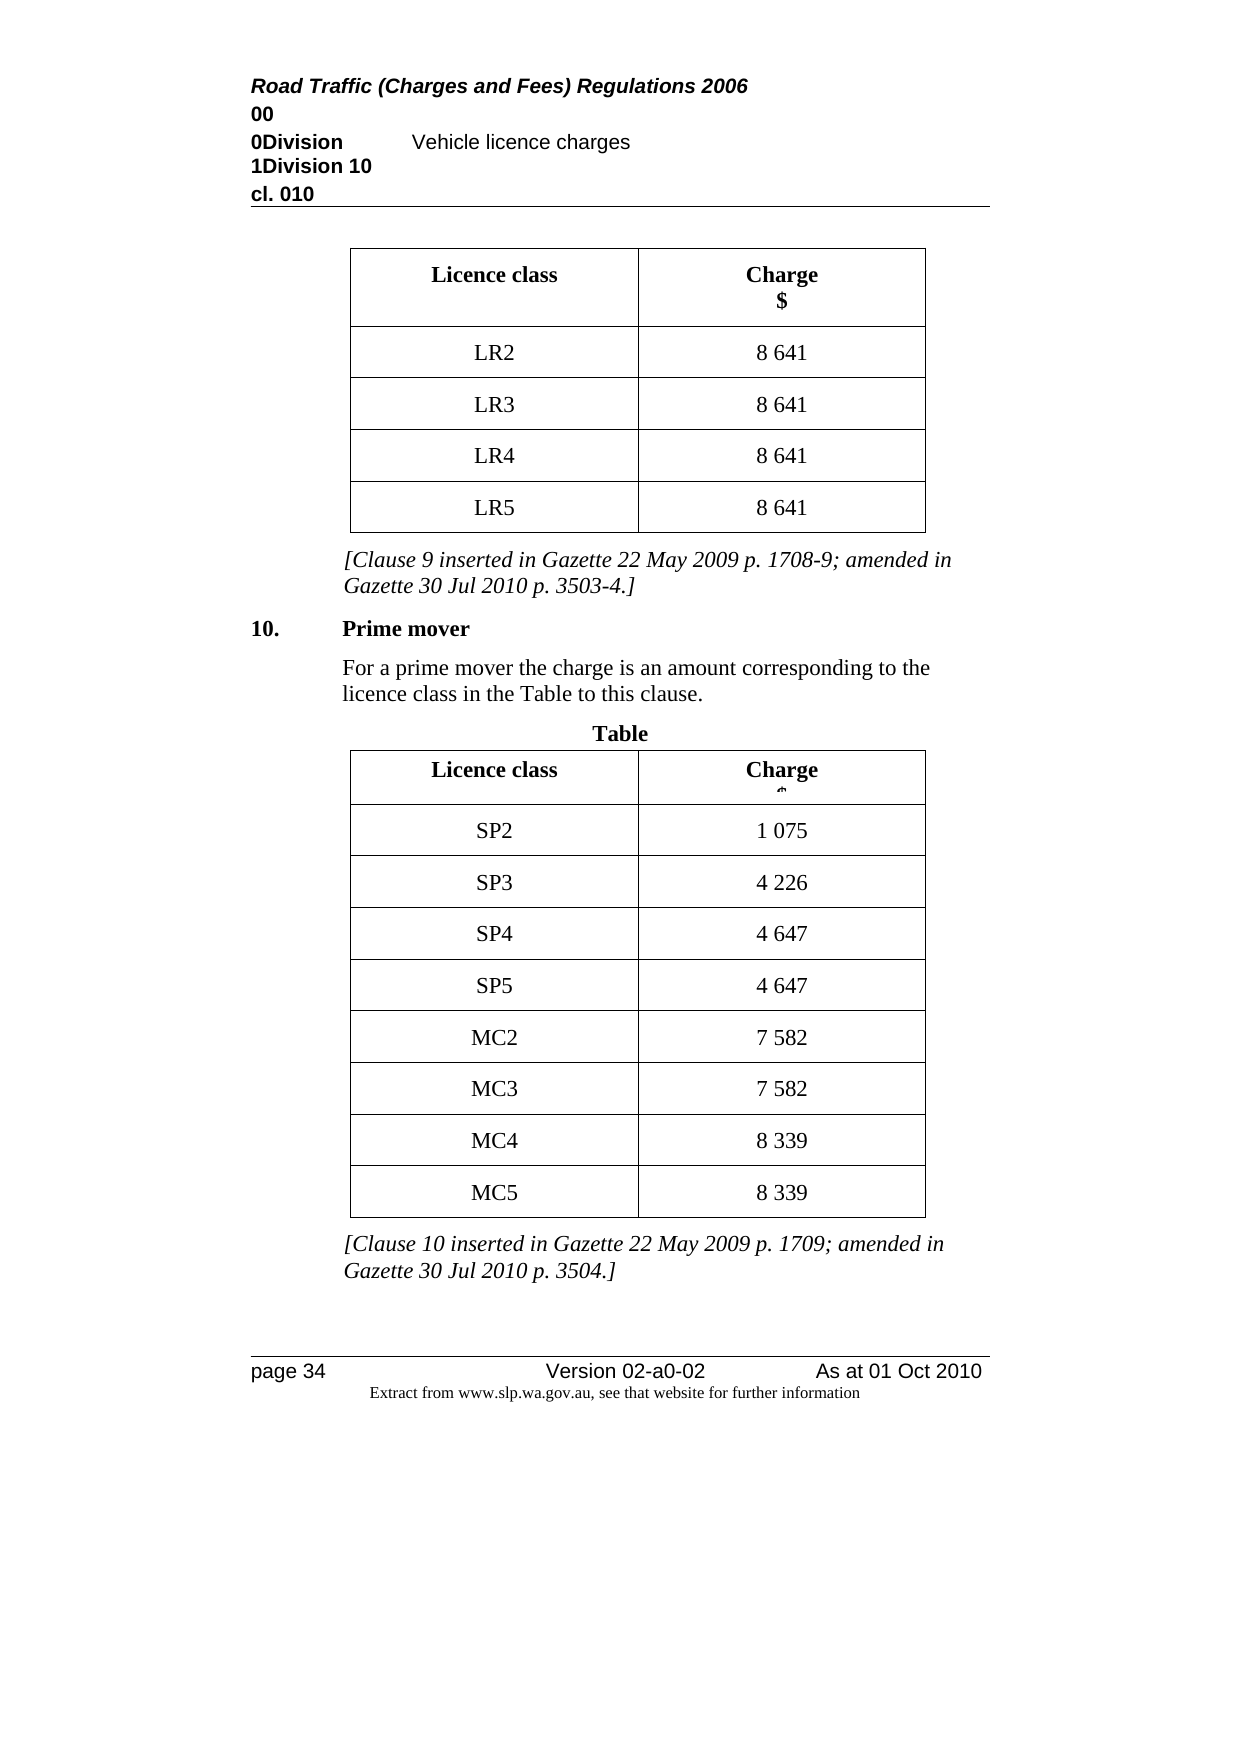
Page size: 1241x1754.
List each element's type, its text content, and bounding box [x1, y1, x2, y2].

table_cell 8 641 [639, 378, 925, 429]
table_cell SP4 [351, 908, 638, 958]
table_cell LR2 [351, 327, 638, 377]
table_cell SP5 [351, 960, 638, 1010]
text [Clause 9 inserted in Gazette 22 May 2009 p. 1708-9; amended in Gazette 30 Jul 2010 p. 3503-4.] [251, 546, 990, 598]
table_header Charge $ [639, 249, 925, 326]
table_cell 4 226 [639, 856, 925, 907]
subtitle Table [265, 719, 975, 746]
table_header Licence class [351, 249, 638, 326]
table_cell 8 641 [639, 327, 925, 377]
table_cell SP3 [351, 856, 638, 907]
table_cell LR5 [351, 482, 638, 532]
table_cell 7 582 [639, 1063, 925, 1113]
table_cell LR4 [351, 430, 638, 481]
table_cell MC2 [351, 1011, 638, 1062]
table_cell 1 075 [639, 805, 925, 855]
table_header Charge $ [639, 751, 925, 803]
table_cell 7 582 [639, 1011, 925, 1062]
text [Clause 10 inserted in Gazette 22 May 2009 p. 1709; amended in Gazette 30 Jul 2010 p. 3504.] [251, 1230, 990, 1283]
table_cell 4 647 [639, 960, 925, 1010]
subtitle 10. Prime mover [251, 615, 990, 641]
table_cell 8 339 [639, 1166, 925, 1217]
table_cell LR3 [351, 378, 638, 429]
table_cell 8 641 [639, 482, 925, 532]
table_cell MC3 [351, 1063, 638, 1113]
table_header Licence class [351, 751, 638, 803]
table_cell 8 641 [639, 430, 925, 481]
text For a prime mover the charge is an amount corresponding to the licence class in the Table to this clause. [251, 654, 990, 707]
table_cell 8 339 [639, 1115, 925, 1165]
table_cell MC4 [351, 1115, 638, 1165]
table_cell SP2 [351, 805, 638, 855]
table_cell 4 647 [639, 908, 925, 958]
table_cell MC5 [351, 1166, 638, 1217]
